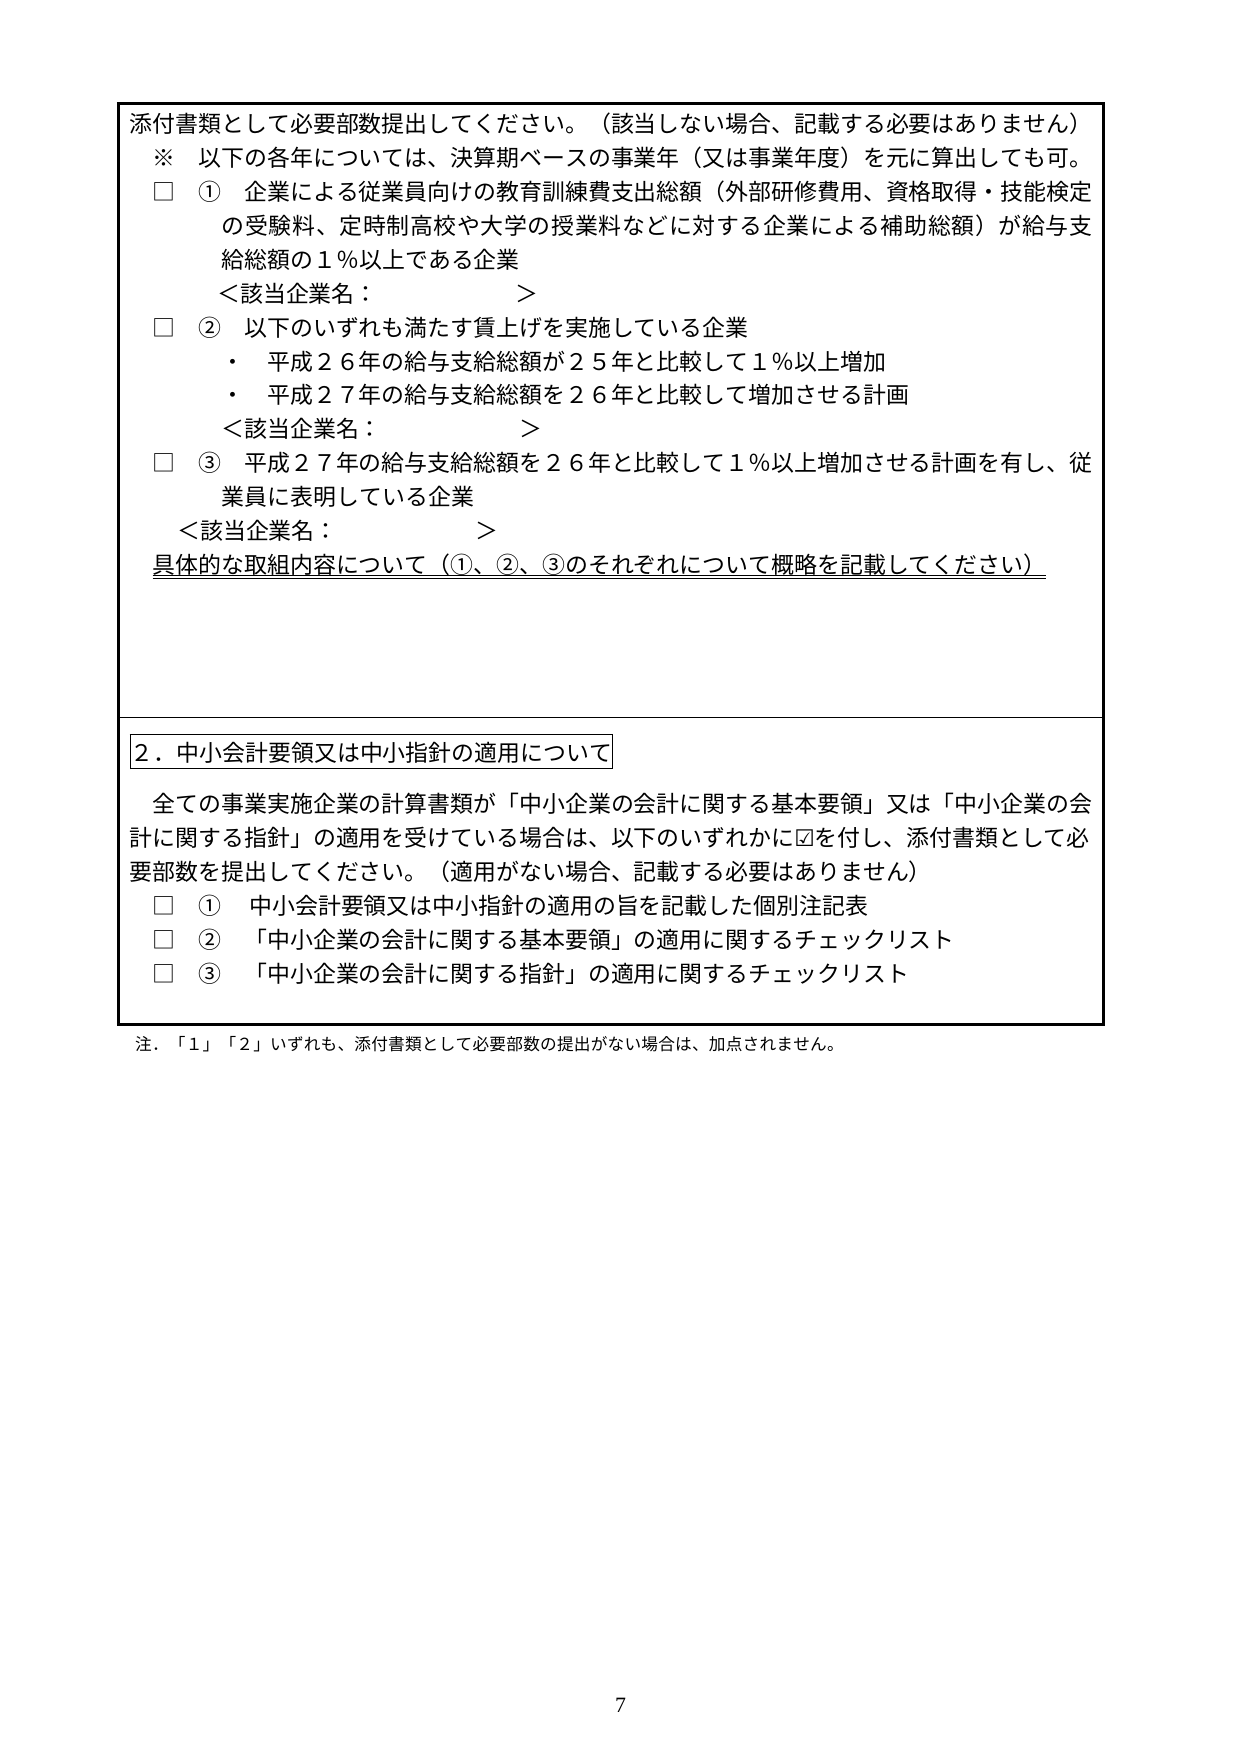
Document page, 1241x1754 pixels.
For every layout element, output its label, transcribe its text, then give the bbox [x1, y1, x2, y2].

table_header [120, 105, 1102, 717]
table_cell ２．中小会計要領又は中小指針の適用について 全ての事業実施企業の計算書類が「中小企業の会計に関する基本要領」又は「中小企業の会計に関する指針」の適用を受けている場合は、以下のいずれかに☑を付し、添付書類として必要部数を提出してください。（適用がない場合、記載する必要はありません） □ ① 中小会計要領又は中小指針の適用の旨を記載した個別注記表 □ ② 「中小企業の会計に関する基本要領」の適用に関するチェックリスト □ ③ 「中小企業の会計に関する指針」の適用に関するチェックリスト [120, 718, 1102, 1023]
text 注．「１」「２」いずれも、添付書類として必要部数の提出がない場合は、加点されません。 [118, 1026, 1122, 1060]
